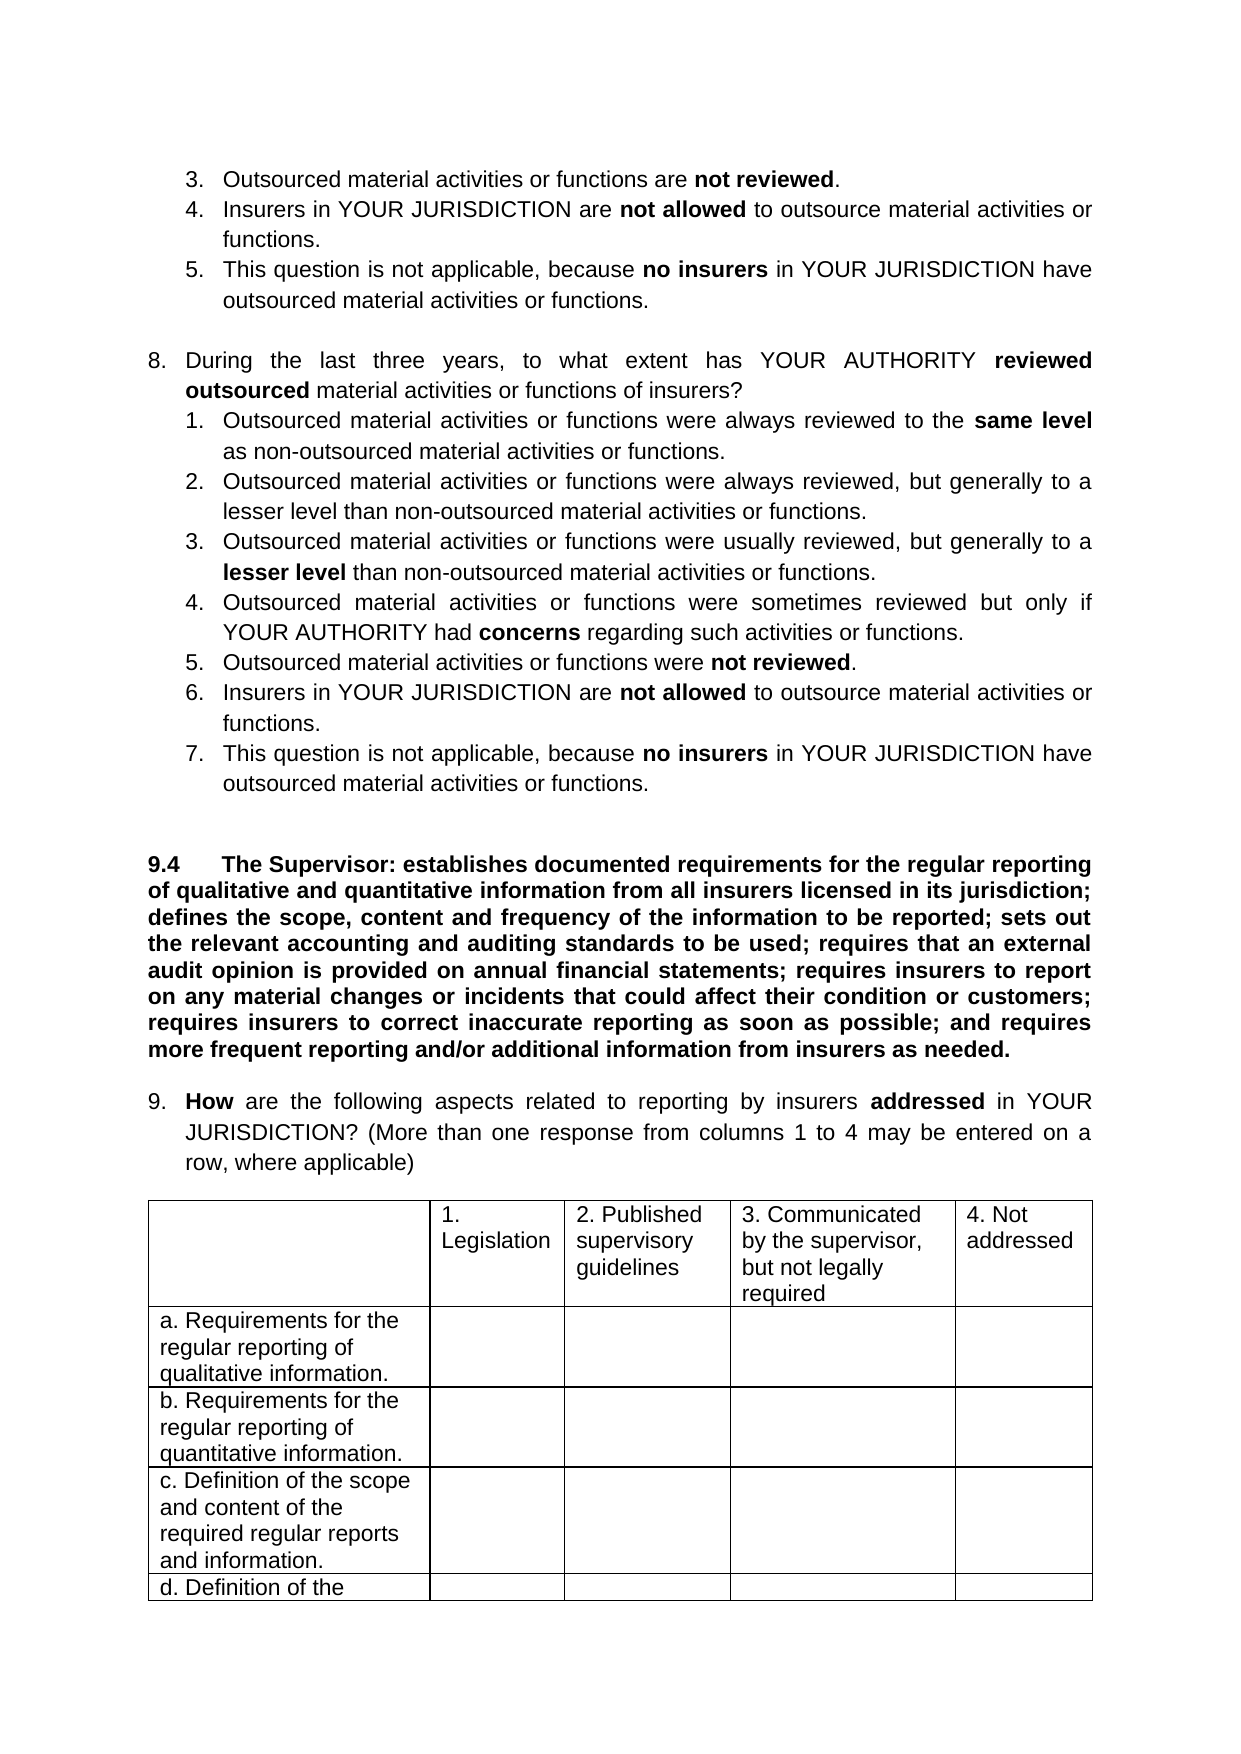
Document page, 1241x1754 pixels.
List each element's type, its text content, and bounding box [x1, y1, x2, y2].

list Outsourced material activities or functions were always reviewed, but generally to a lesser level than non-outsourced material activities or functions. [185, 468, 1092, 524]
list This question is not applicable, because no insurers in YOUR JURISDICTION have outsourced material activities or functions. [185, 740, 1092, 796]
table_cell [431, 1574, 564, 1600]
table_cell [565, 1388, 730, 1466]
table_cell [565, 1307, 730, 1386]
list Insurers in YOUR JURISDICTION are not allowed to outsource material activities or functions. [185, 679, 1092, 736]
table_cell [731, 1388, 955, 1466]
table_cell c. Definition of the scope and content of the required regular reports and information. [149, 1468, 429, 1573]
table_header 2. Published supervisory guidelines [565, 1201, 730, 1306]
list This question is not applicable, because no insurers in YOUR JURISDICTION have outsourced material activities or functions. [185, 256, 1092, 313]
table_cell b. Requirements for the regular reporting of quantitative information. [149, 1388, 429, 1466]
list Outsourced material activities or functions were sometimes reviewed but only if YOUR AUTHORITY had concerns regarding such activities or functions. [185, 589, 1092, 645]
table_header 4. Not addressed [956, 1201, 1092, 1306]
table_header 3. Communicated by the supervisor, but not legally required [731, 1201, 955, 1306]
list Outsourced material activities or functions were always reviewed to the same level as non-outsourced material activities or functions. [185, 407, 1092, 464]
table_cell [731, 1468, 955, 1573]
list Outsourced material activities or functions are not reviewed. [185, 166, 1092, 192]
text 9.4 The Supervisor: establishes documented requirements for the regular reporting of qualitative and quantitative information from all insurers licensed in its jurisdiction; defines the scope, content and frequency of the information to be reported; sets out the relevant accounting and auditing standards to be used; requires that an external audit opinion is provided on annual financial statements; requires insurers to report on any material changes or incidents that could affect their condition or customers; requires insurers to correct inaccurate reporting as soon as possible; and requires more frequent reporting and/or additional information from insurers as needed. [148, 851, 1092, 1062]
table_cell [149, 1574, 429, 1600]
list During the last three years, to what extent has YOUR AUTHORITY reviewed outsourced material activities or functions of insurers? [148, 347, 1092, 403]
list How are the following aspects related to reporting by insurers addressed in YOUR JURISDICTION? (More than one response from columns 1 to 4 may be entered on a row, where applicable) [148, 1088, 1092, 1175]
table_cell [956, 1468, 1092, 1573]
table_cell [431, 1388, 564, 1466]
table_cell a. Requirements for the regular reporting of qualitative information. [149, 1307, 429, 1386]
table_cell [956, 1574, 1092, 1600]
table_header [149, 1201, 429, 1306]
list Outsourced material activities or functions were usually reviewed, but generally to a lesser level than non-outsourced material activities or functions. [185, 528, 1092, 585]
table_cell [431, 1307, 564, 1386]
table_cell [731, 1307, 955, 1386]
table_header 1. Legislation [431, 1201, 564, 1306]
table_cell [956, 1388, 1092, 1466]
list Insurers in YOUR JURISDICTION are not allowed to outsource material activities or functions. [185, 196, 1092, 252]
table_cell [431, 1468, 564, 1573]
list Outsourced material activities or functions were not reviewed. [185, 649, 1092, 675]
table_cell [731, 1574, 955, 1600]
table_cell [956, 1307, 1092, 1386]
table_cell [565, 1468, 730, 1573]
table_cell [565, 1574, 730, 1600]
